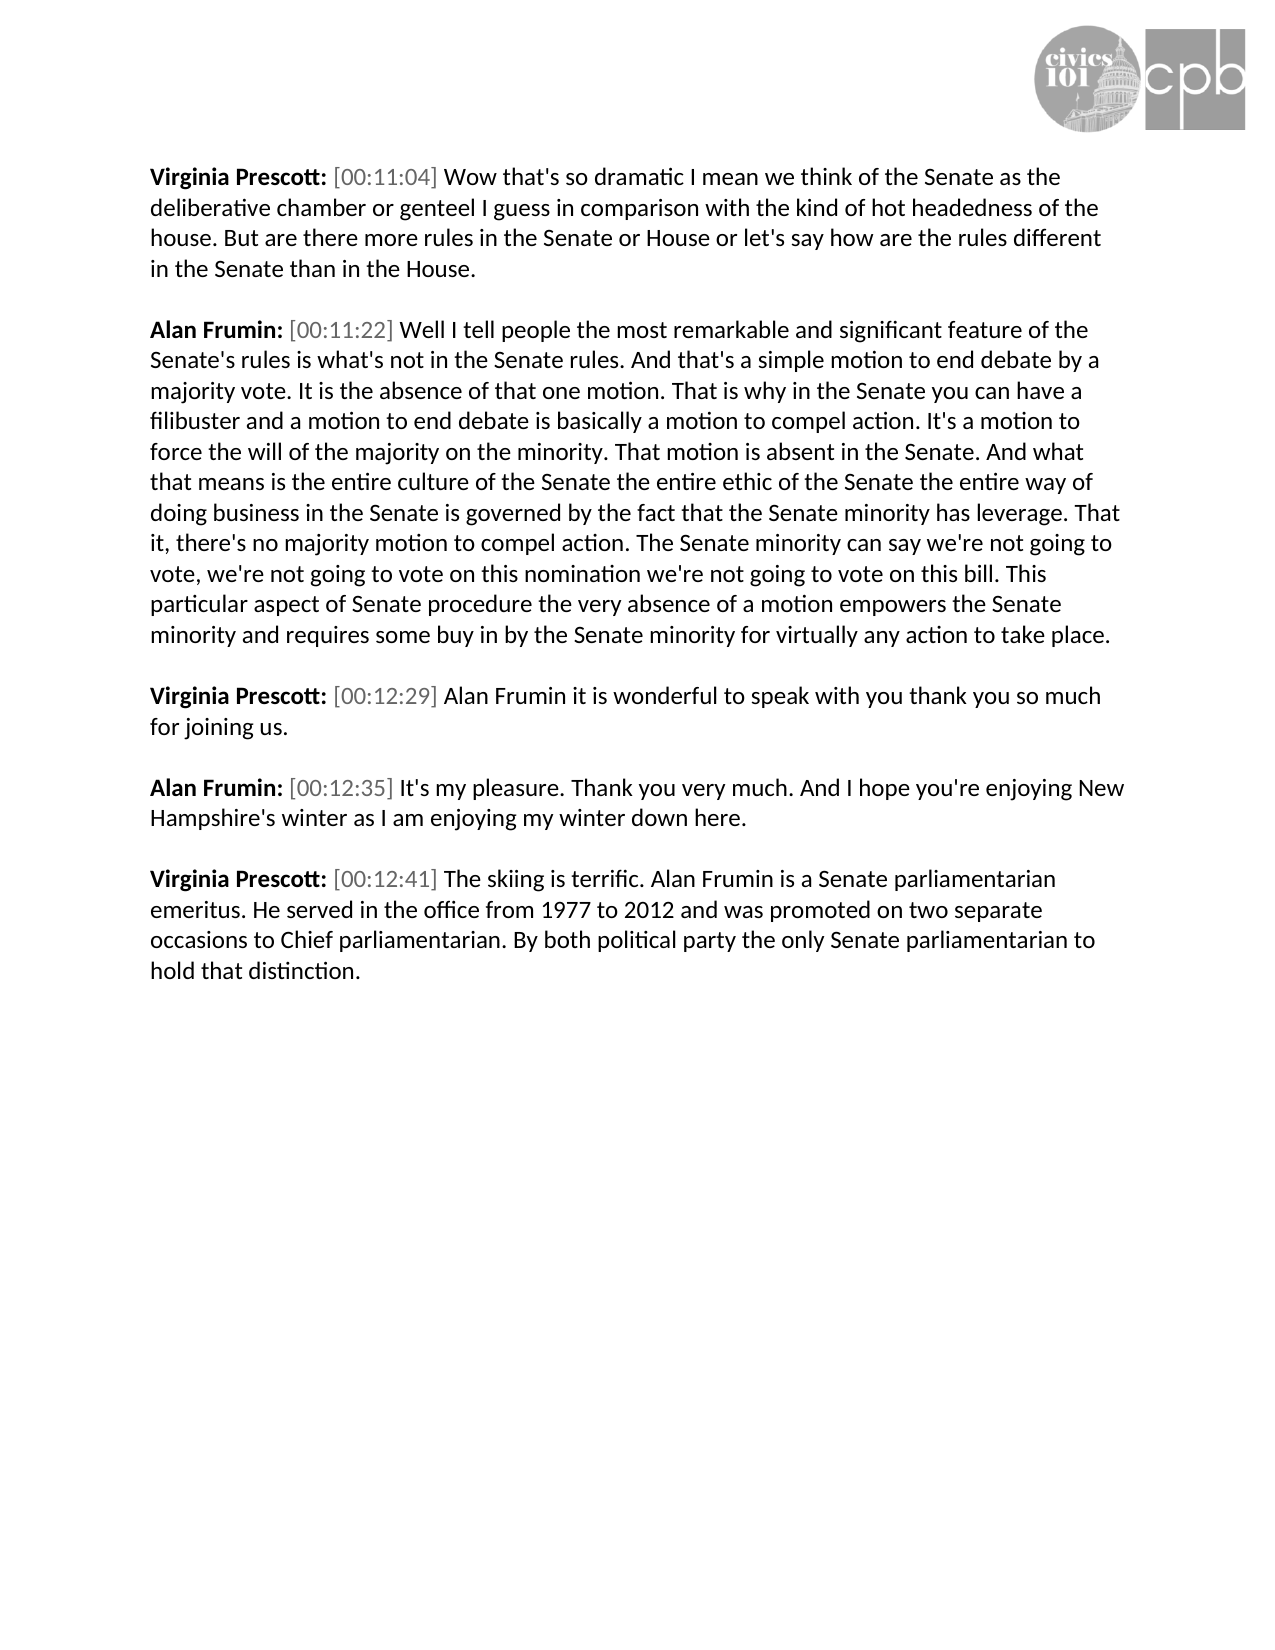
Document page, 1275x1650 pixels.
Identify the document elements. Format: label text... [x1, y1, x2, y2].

text Virginia Prescott: [00:11:04] Wow that's so dramatic I mean we think of the Senate as the deliberative chamber or genteel I guess in comparison with the kind of hot headedness of the house. But are there more rules in the Senate or House or let's say how are the rules different in the Senate than in the House. [150, 161, 1125, 283]
text Virginia Prescott: [00:12:41] The skiing is terrific. Alan Frumin is a Senate parliamentarian emeritus. He served in the office from 1977 to 2012 and was promoted on two separate occasions to Chief parliamentarian. By both political party the only Senate parliamentarian to hold that distinction. [150, 863, 1125, 985]
text Virginia Prescott: [00:12:29] Alan Frumin it is wonderful to speak with you thank you so much for joining us. [150, 680, 1125, 741]
picture [1029, 19, 1248, 139]
text Alan Frumin: [00:11:22] Well I tell people the most remarkable and significant feature of the Senate's rules is what's not in the Senate rules. And that's a simple motion to end debate by a majority vote. It is the absence of that one motion. That is why in the Senate you can have a filibuster and a motion to end debate is basically a motion to compel action. It's a motion to force the will of the majority on the minority. That motion is absent in the Senate. And what that means is the entire culture of the Senate the entire ethic of the Senate the entire way of doing business in the Senate is governed by the fact that the Senate minority has leverage. That it, there's no majority motion to compel action. The Senate minority can say we're not going to vote, we're not going to vote on this nomination we're not going to vote on this bill. This particular aspect of Senate procedure the very absence of a motion empowers the Senate minority and requires some buy in by the Senate minority for virtually any action to take place. [150, 314, 1125, 649]
text Alan Frumin: [00:12:35] It's my pleasure. Thank you very much. And I hope you're enjoying New Hampshire's winter as I am enjoying my winter down here. [150, 772, 1125, 833]
